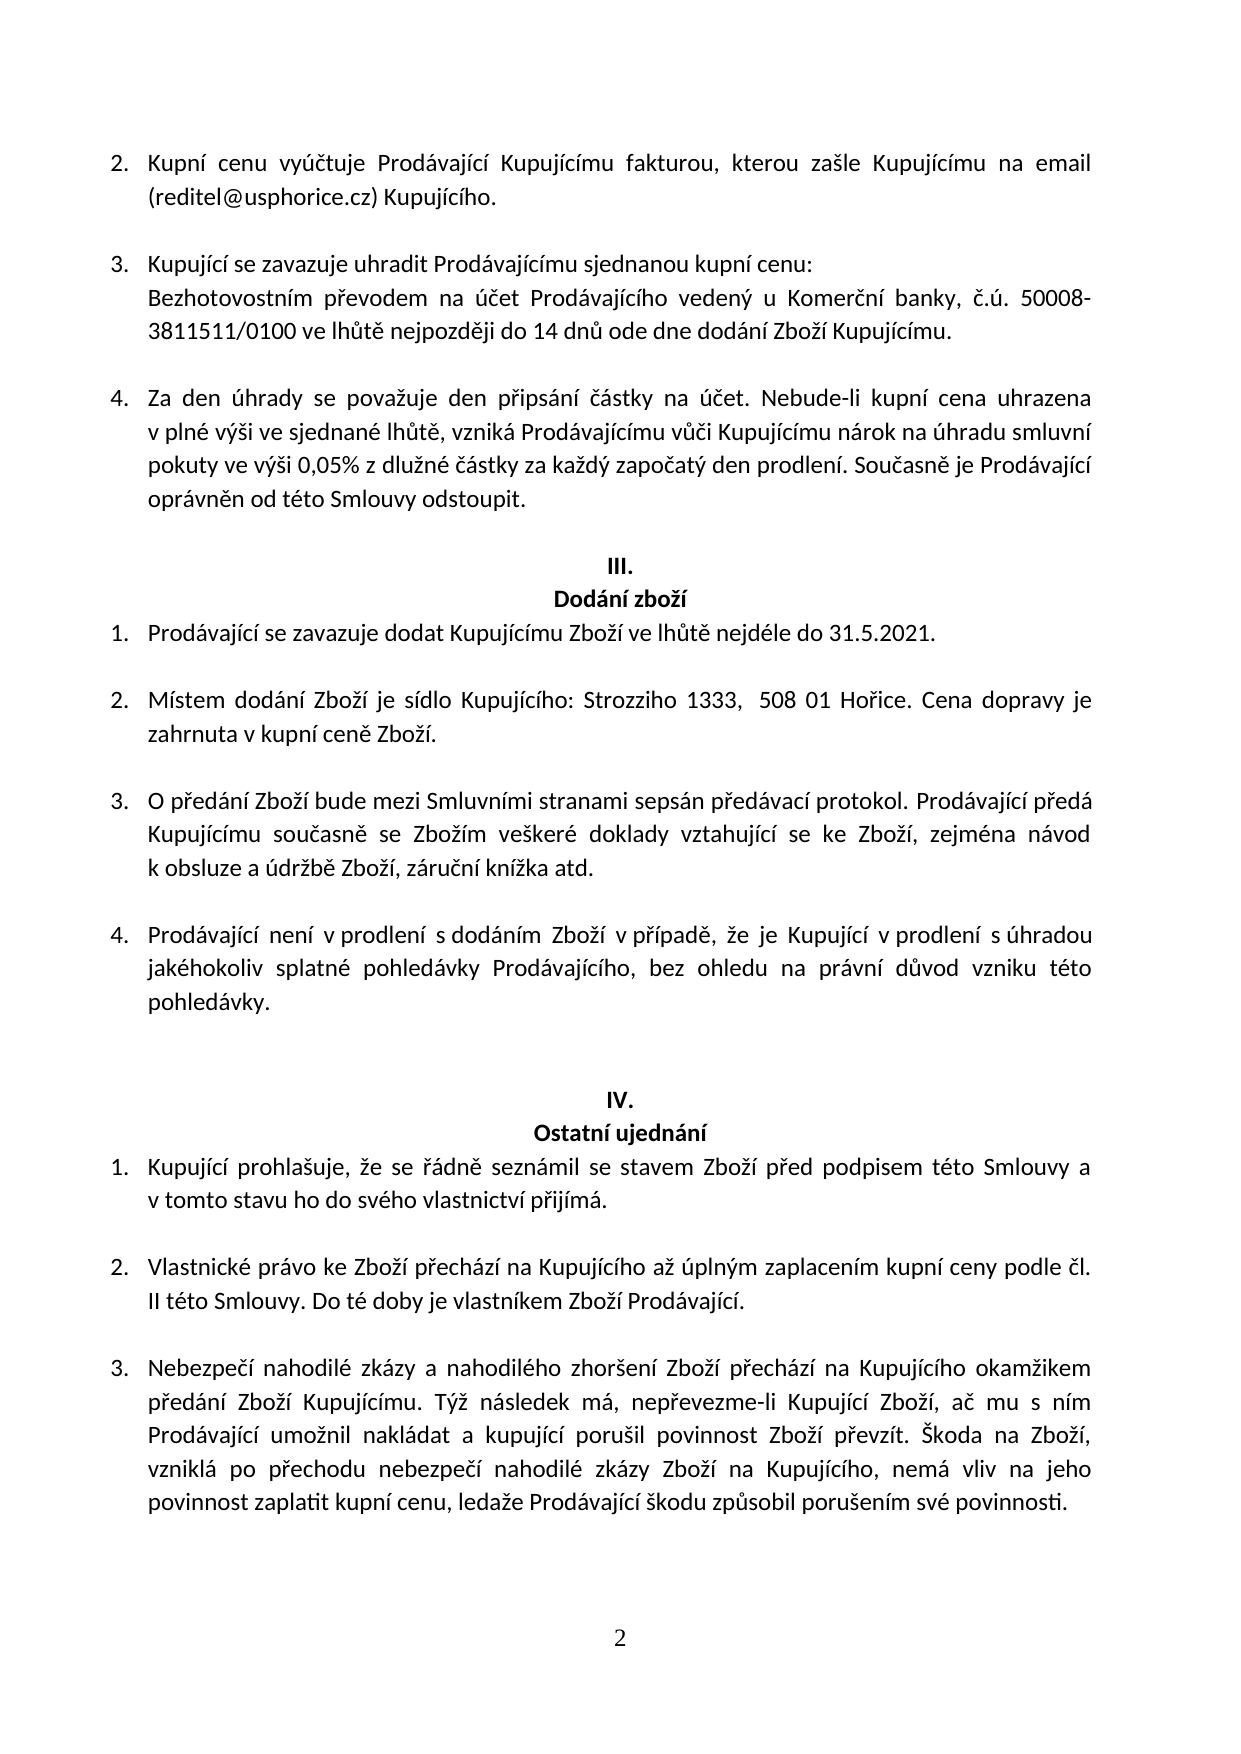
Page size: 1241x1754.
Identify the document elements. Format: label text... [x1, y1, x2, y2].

list Kupní cenu vyúčtuje Prodávající Kupujícímu fakturou, kterou zašle Kupujícímu na email (reditel@usphorice.cz) Kupujícího. [110, 148, 1093, 212]
list Prodávající se zavazuje dodat Kupujícímu Zboží ve lhůtě nejdéle do 31.5.2021. [110, 617, 1093, 648]
list Kupující se zavazuje uhradit Prodávajícímu sjednanou kupní cenu: [110, 248, 1093, 279]
list Nebezpečí nahodilé zkázy a nahodilého zhoršení Zboží přechází na Kupujícího okamžikem předání Zboží Kupujícímu. Týž následek má, nepřevezme-li Kupující Zboží, ač mu s ním Prodávající umožnil nakládat a kupující porušil povinnost Zboží převzít. Škoda na Zboží, vzniklá po přechodu nebezpečí nahodilé zkázy Zboží na Kupujícího, nemá vliv na jeho povinnost zaplatit kupní cenu, ledaže Prodávající škodu způsobil porušením své povinnosti. [110, 1352, 1093, 1517]
text Dodání zboží [148, 584, 1093, 614]
list Vlastnické právo ke Zboží přechází na Kupujícího až úplným zaplacením kupní ceny podle čl. II této Smlouvy. Do té doby je vlastníkem Zboží Prodávající. [110, 1251, 1093, 1316]
list O předání Zboží bude mezi Smluvními stranami sepsán předávací protokol. Prodávající předá Kupujícímu současně se Zbožím veškeré doklady vztahující se ke Zboží, zejména návod k obsluze a údržbě Zboží, záruční knížka atd. [110, 785, 1093, 882]
text Ostatní ujednání [148, 1117, 1093, 1148]
list Prodávající není v prodlení s dodáním Zboží v případě, že je Kupující v prodlení s úhradou jakéhokoliv splatné pohledávky Prodávajícího, bez ohledu na právní důvod vzniku této pohledávky. [110, 919, 1093, 1017]
list Za den úhrady se považuje den připsání částky na účet. Nebude-li kupní cena uhrazena v plné výši ve sjednané lhůtě, vzniká Prodávajícímu vůči Kupujícímu nárok na úhradu smluvní pokuty ve výši 0,05% z dlužné částky za každý započatý den prodlení. Současně je Prodávající oprávněn od této Smlouvy odstoupit. [110, 382, 1093, 513]
subtitle IV. [148, 1084, 1093, 1114]
list Místem dodání Zboží je sídlo Kupujícího: Strozziho 1333, 508 01 Hořice. Cena dopravy je zahrnuta v kupní ceně Zboží. [110, 684, 1093, 748]
list Bezhotovostním převodem na účet Prodávajícího vedený u Komerční banky, č.ú. 50008-3811511/0100 ve lhůtě nejpozději do 14 dnů ode dne dodání Zboží Kupujícímu. [148, 282, 1093, 346]
subtitle III. [148, 550, 1093, 581]
list Kupující prohlašuje, že se řádně seznámil se stavem Zboží před podpisem této Smlouvy a v tomto stavu ho do svého vlastnictví přijímá. [110, 1151, 1093, 1215]
